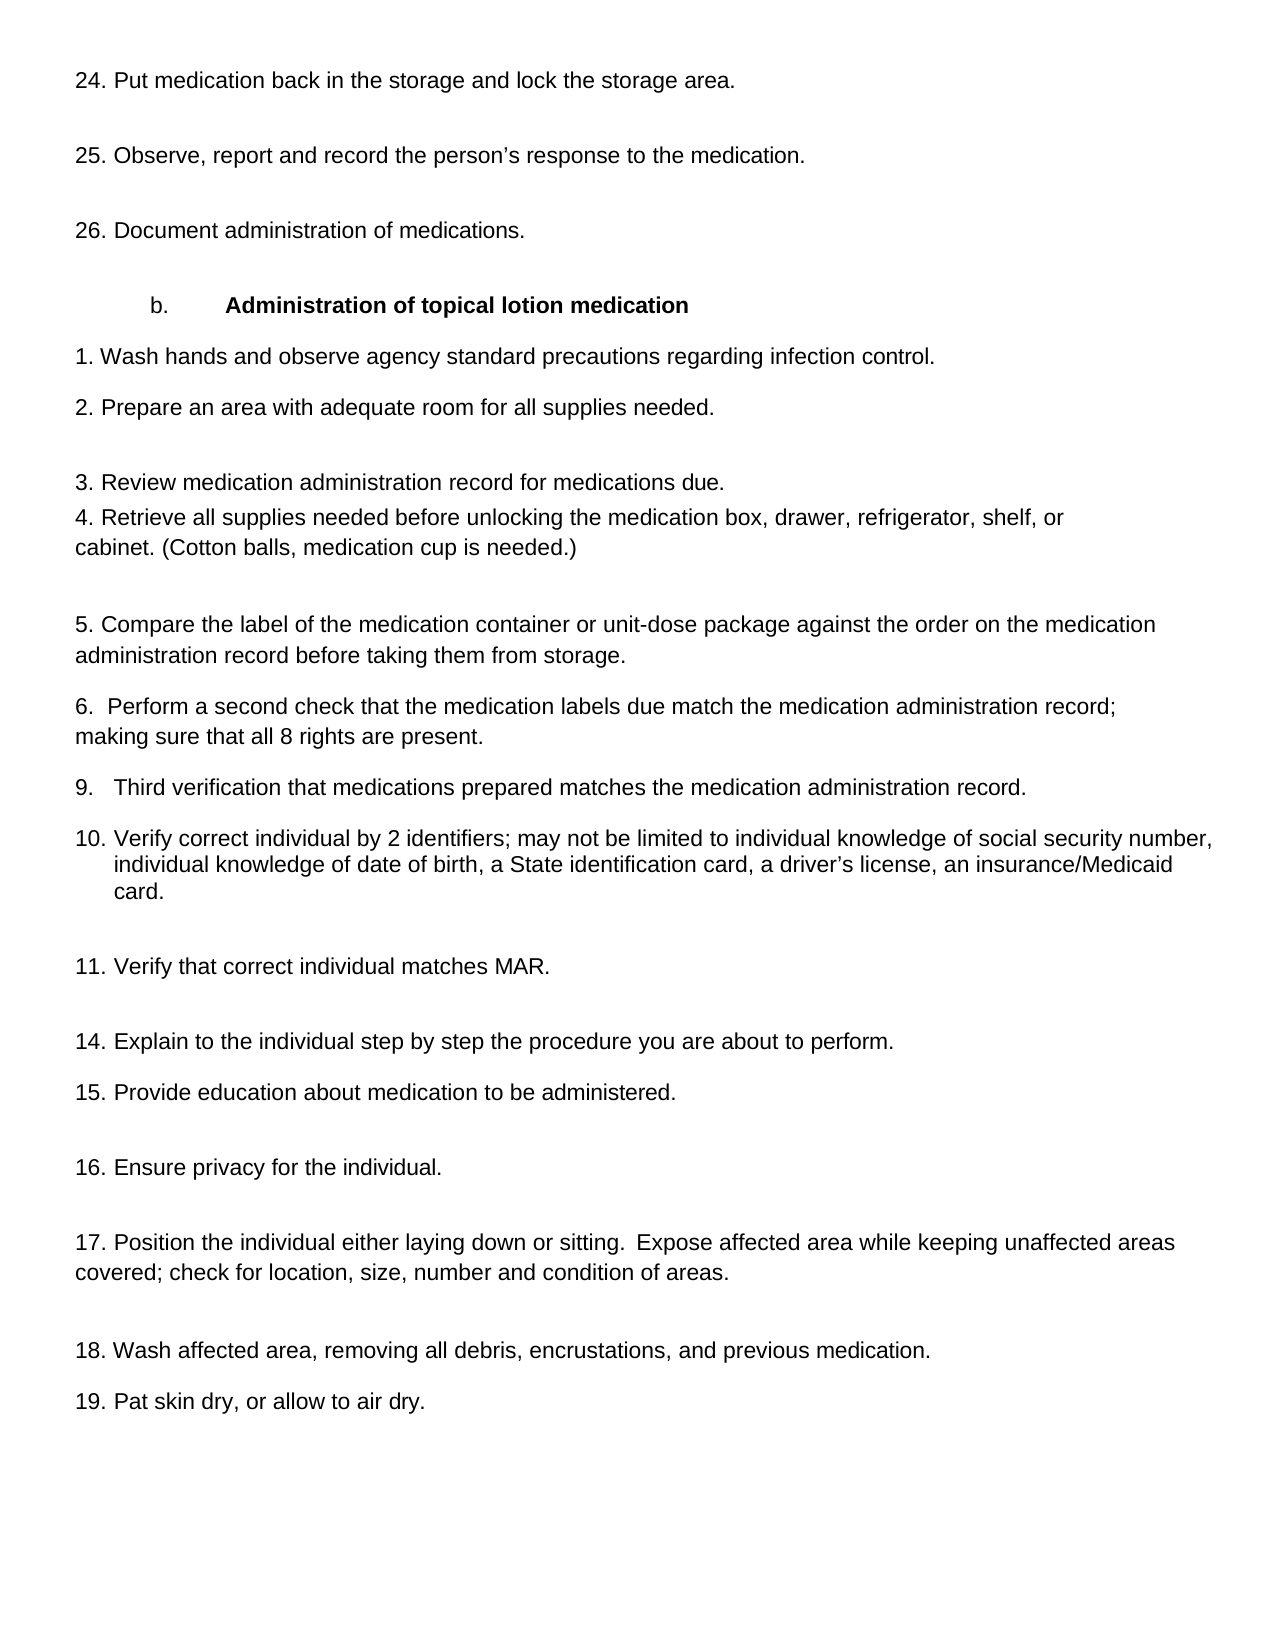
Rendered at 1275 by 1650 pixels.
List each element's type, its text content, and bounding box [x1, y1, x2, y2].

list Observe, report and record the person’s response to the medication. [75, 142, 1223, 168]
list Prepare an area with adequate room for all supplies needed. [75, 394, 1223, 420]
list Review medication administration record for medications due. [75, 469, 1223, 496]
list Provide education about medication to be administered. [75, 1079, 1223, 1105]
list Third verification that medications prepared matches the medication administration record. [75, 774, 1223, 800]
list Retrieve all supplies needed before unlocking the medication box, drawer, refrigerator, shelf, or cabinet. (Cotton balls, medication cup is needed.) [75, 504, 1150, 560]
list Document administration of medications. [75, 217, 1223, 243]
list Wash affected area, removing all debris, encrustations, and previous medication. [75, 1337, 1223, 1363]
list Pat skin dry, or allow to air dry. [75, 1388, 1223, 1414]
list Wash hands and observe agency standard precautions regarding infection control. [75, 343, 1223, 369]
list Verify correct individual by 2 identifiers; may not be limited to individual knowledge of social security number, individual knowledge of date of birth, a State identification card, a driver’s license, an insurance/Medicaid card. [75, 825, 1223, 904]
list Verify that correct individual matches MAR. [75, 953, 1223, 979]
list Compare the label of the medication container or unit-dose package against the order on the medication administration record before taking them from storage. [75, 611, 1156, 668]
list Explain to the individual step by step the procedure you are about to perform. [75, 1028, 1223, 1054]
list Position the individual either laying down or sitting. Expose affected area while keeping unaffected areas covered; check for location, size, number and condition of areas. [75, 1229, 1182, 1286]
list Ensure privacy for the individual. [75, 1154, 1223, 1180]
subtitle Administration of topical lotion medication [150, 292, 1223, 318]
list Put medication back in the storage and lock the storage area. [75, 67, 1223, 93]
list Perform a second check that the medication labels due match the medication administration record; making sure that all 8 rights are present. [75, 693, 1196, 749]
